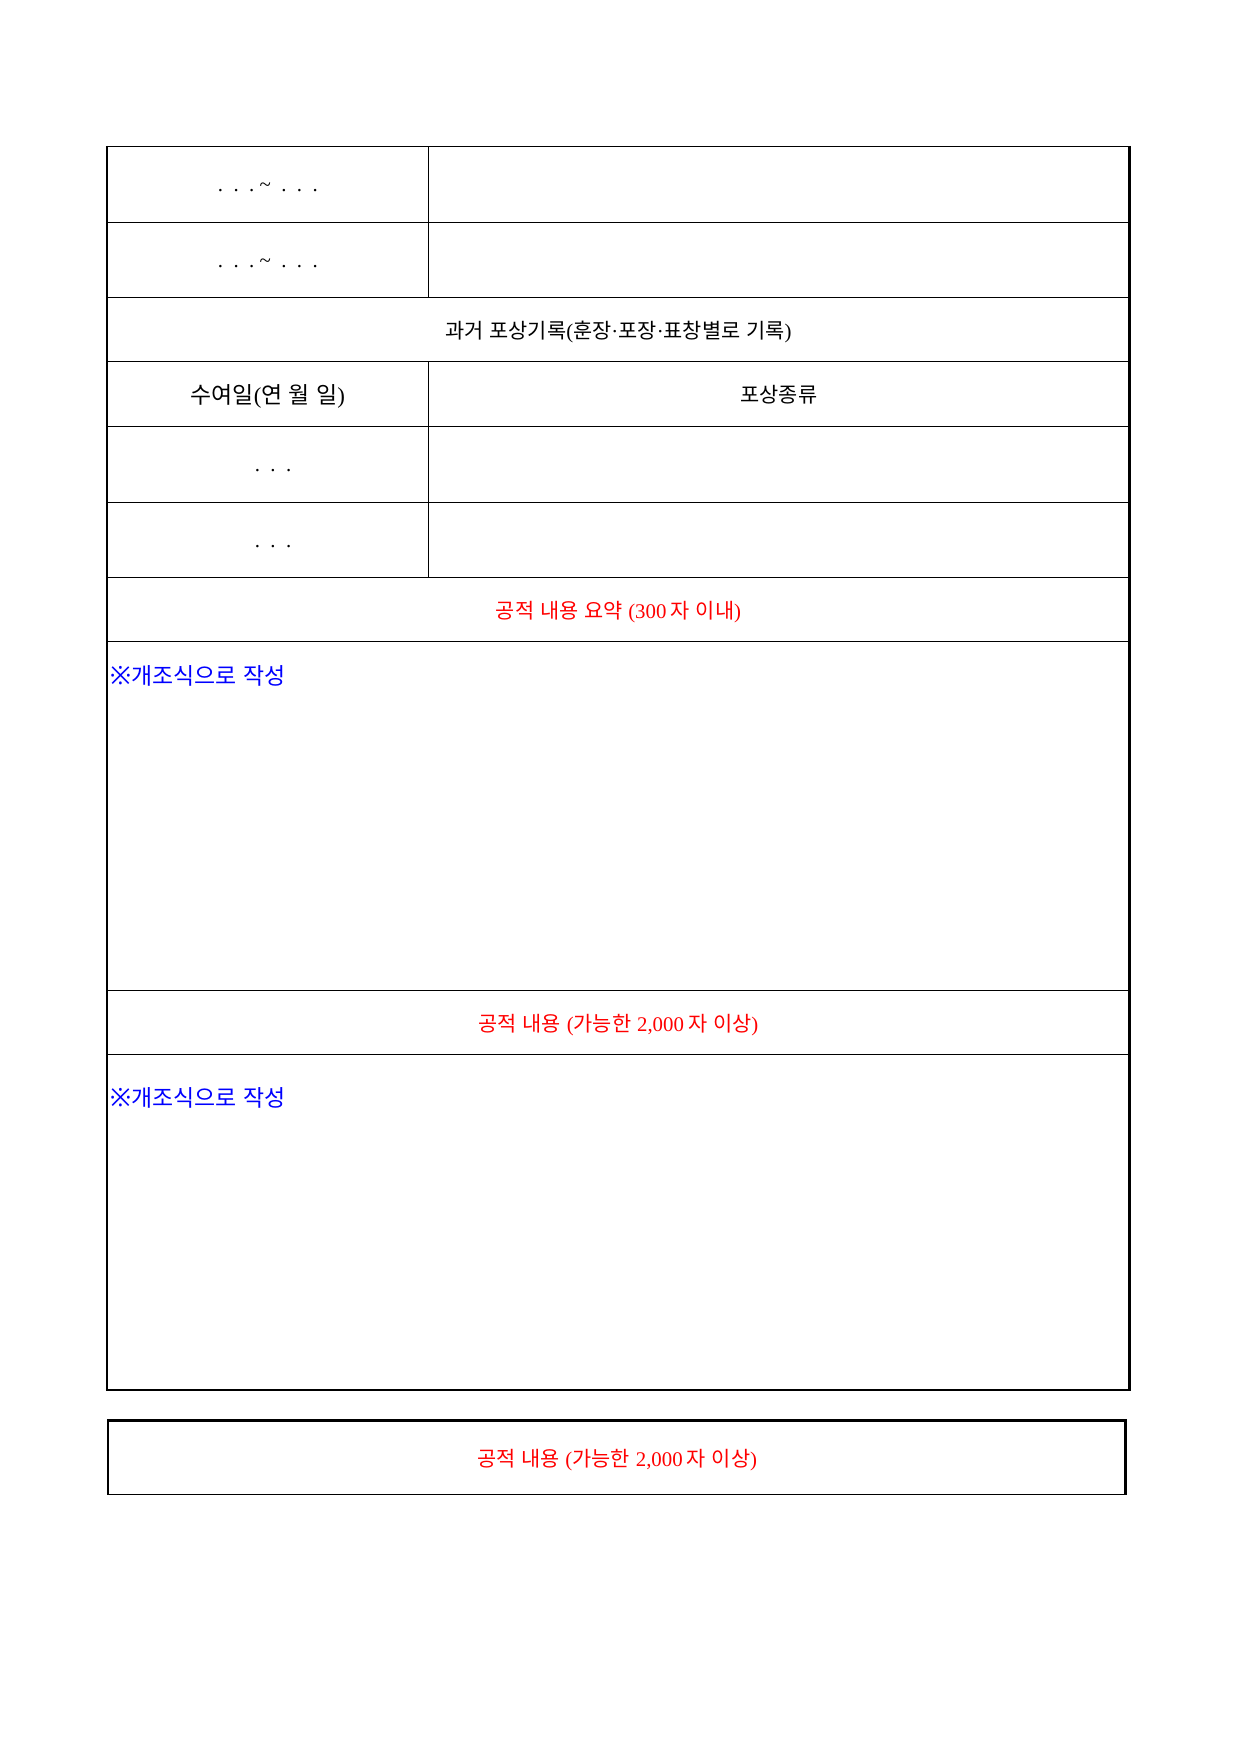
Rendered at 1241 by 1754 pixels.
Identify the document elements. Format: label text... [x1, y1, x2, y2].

table_cell [429, 503, 1128, 577]
table_cell . . . ~ . . . [108, 147, 428, 222]
table_cell . . . [108, 427, 428, 501]
table_cell . . . [108, 503, 428, 577]
table_cell [429, 223, 1128, 297]
table_cell 수여일(연 월 일) [108, 362, 428, 426]
table_cell . . . ~ . . . [108, 223, 428, 297]
table_cell [429, 147, 1128, 222]
table_cell 과거 포상기록(훈장·포장·표창별로 기록) [108, 298, 1128, 361]
table_cell 공적 내용 (가능한 2,000자 이상) [108, 991, 1128, 1054]
table_cell ※개조식으로 작성 [108, 1055, 1128, 1389]
table_header 공적 내용 (가능한 2,000자 이상) [109, 1422, 1124, 1494]
table_cell ※개조식으로 작성 [108, 642, 1128, 990]
table_cell [429, 427, 1128, 501]
table_cell 포상종류 [429, 362, 1128, 426]
table_cell 공적 내용 요약 (300자 이내) [108, 578, 1128, 641]
